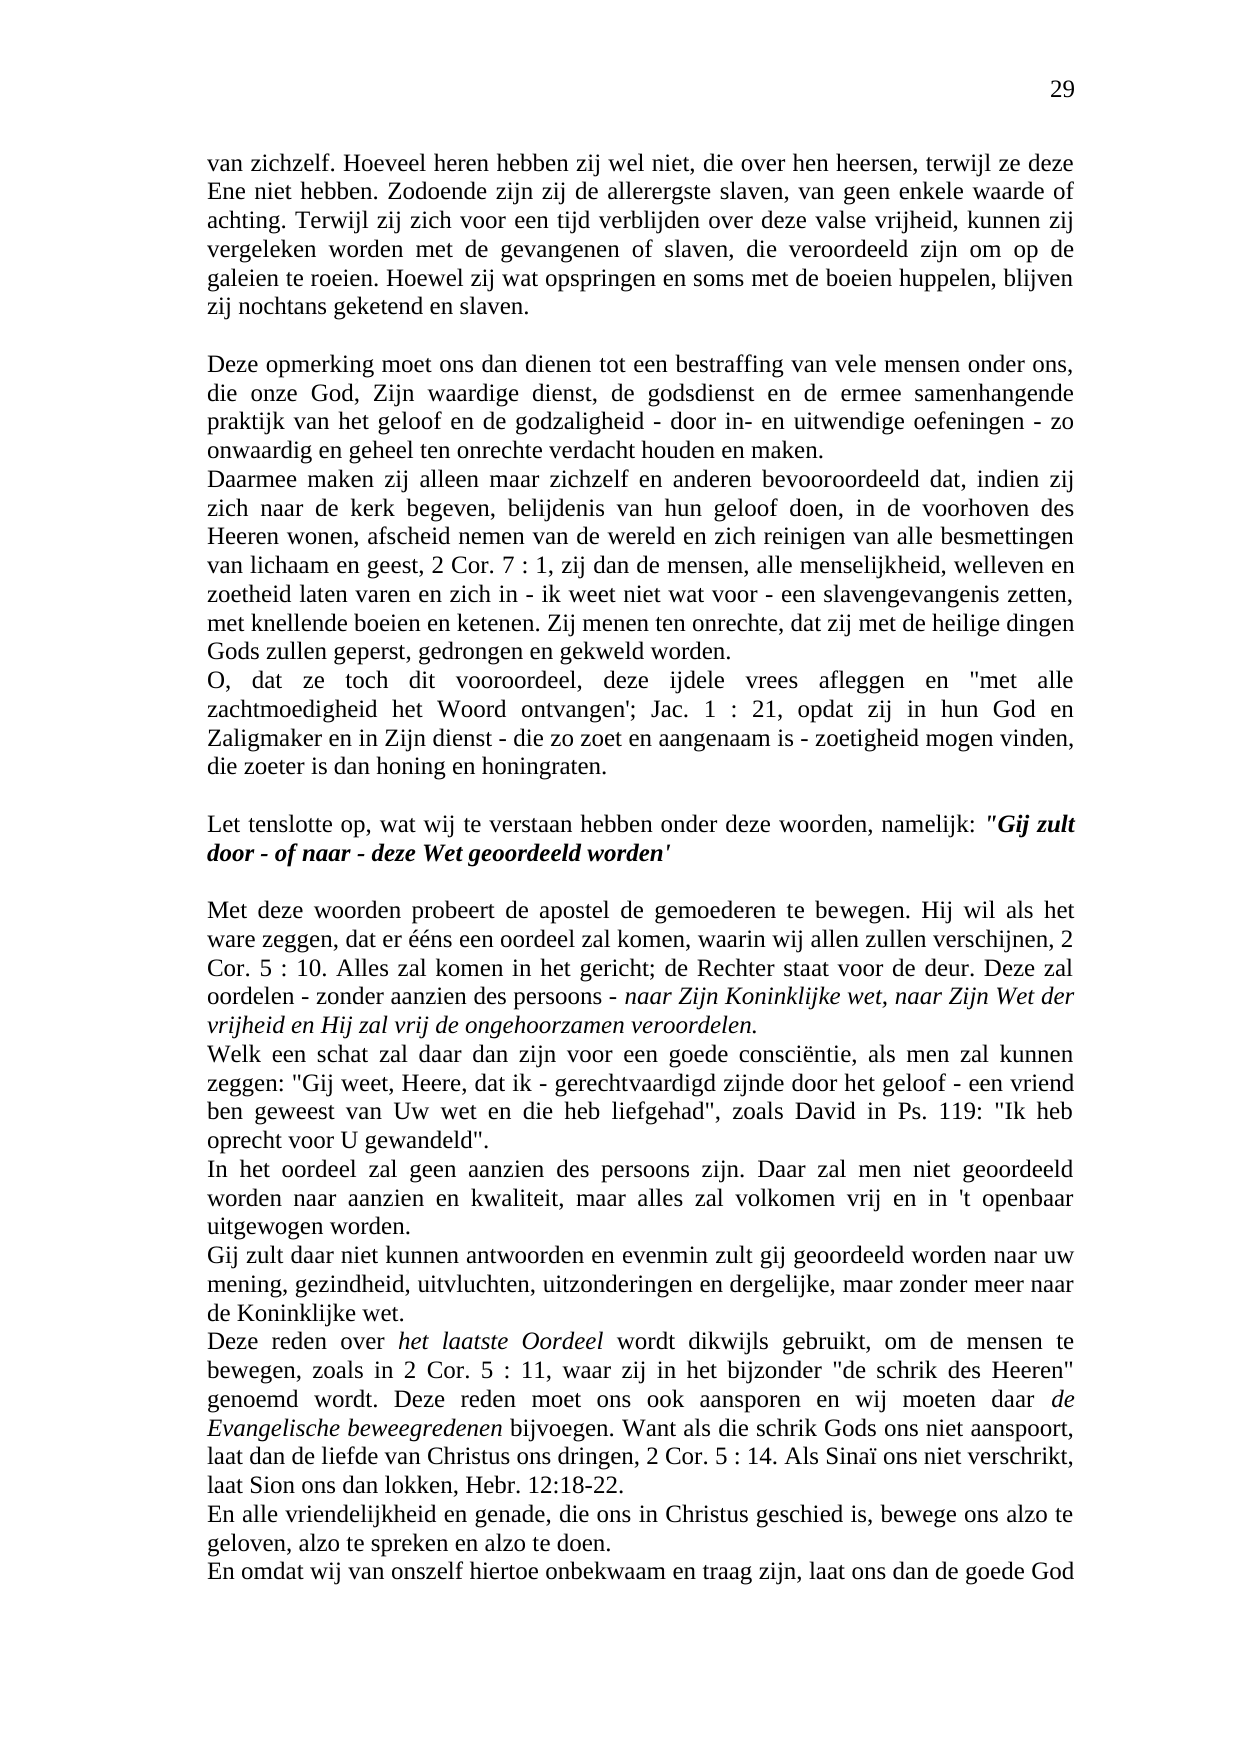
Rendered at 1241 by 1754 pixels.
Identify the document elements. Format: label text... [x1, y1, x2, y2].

text Daarmee maken zij alleen maar zichzelf en anderen bevooroordeeld dat, indien zij zich naar de kerk begeven, belijdenis van hun geloof doen, in de voorhoven des Heeren wonen, afscheid nemen van de wereld en zich reinigen van alle besmettingen van lichaam en geest, 2 Cor. 7 : 1, zij dan de mensen, alle menselijkheid, welleven en zoetheid laten varen en zich in - ik weet niet wat voor - een slavengevangenis zetten, met knellende boeien en ketenen. Zij menen ten onrechte, dat zij met de heilige dingen Gods zullen geperst, gedrongen en gekweld worden. [207, 464, 1075, 665]
text Met deze woorden probeert de apostel de gemoederen te bewegen. Hij wil als het ware zeggen, dat er ééns een oordeel zal komen, waarin wij allen zullen verschijnen, 2 Cor. 5 : 10. Alles zal komen in het gericht; de Rechter staat voor de deur. Deze zal oordelen - zonder aanzien des persoons - naar Zijn Koninklijke wet, naar Zijn Wet der vrijheid en Hij zal vrij de ongehoorzamen veroordelen. [207, 895, 1075, 1039]
text Deze opmerking moet ons dan dienen tot een bestraffing van vele mensen onder ons, die onze God, Zijn waardige dienst, de godsdienst en de ermee samenhangende praktijk van het geloof en de godzaligheid - door in- en uitwendige oefeningen - zo onwaardig en geheel ten onrechte verdacht houden en maken. [207, 349, 1075, 464]
text In het oordeel zal geen aanzien des persoons zijn. Daar zal men niet geoordeeld worden naar aanzien en kwaliteit, maar alles zal volkomen vrij en in 't openbaar uitgewogen worden. [207, 1154, 1075, 1240]
text Welk een schat zal daar dan zijn voor een goede consciëntie, als men zal kunnen zeggen: "Gij weet, Heere, dat ik - gerechtvaardigd zijnde door het geloof - een vriend ben geweest van Uw wet en die heb liefgehad", zoals David in Ps. 119: "Ik heb oprecht voor U gewandeld". [207, 1039, 1075, 1154]
text O, dat ze toch dit vooroordeel, deze ijdele vrees afleggen en "met alle zachtmoedigheid het Woord ontvangen'; Jac. 1 : 21, opdat zij in hun God en Zaligmaker en in Zijn dienst - die zo zoet en aangenaam is - zoetigheid mogen vinden, die zoeter is dan honing en honingraten. [207, 665, 1075, 780]
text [207, 1556, 1075, 1585]
text Gij zult daar niet kunnen antwoorden en evenmin zult gij geoordeeld worden naar uw mening, gezindheid, uitvluchten, uitzonderingen en dergelijke, maar zonder meer naar de Koninklijke wet. [207, 1240, 1075, 1326]
text Let tenslotte op, wat wij te verstaan hebben onder deze woorden, namelijk: "Gij zult door - of naar - deze Wet geoordeeld worden' [207, 809, 1075, 866]
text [207, 148, 1075, 320]
text Deze reden over het laatste Oordeel wordt dikwijls gebruikt, om de mensen te bewegen, zoals in 2 Cor. 5 : 11, waar zij in het bijzonder "de schrik des Heeren" genoemd wordt. Deze reden moet ons ook aansporen en wij moeten daar de Evangelische beweegredenen bijvoegen. Want als die schrik Gods ons niet aanspoort, laat dan de liefde van Christus ons dringen, 2 Cor. 5 : 14. Als Sinaï ons niet verschrikt, laat Sion ons dan lokken, Hebr. 12:18-22. [207, 1326, 1075, 1499]
text En alle vriendelijkheid en genade, die ons in Christus geschied is, bewege ons alzo te geloven, alzo te spreken en alzo te doen. [207, 1499, 1075, 1556]
